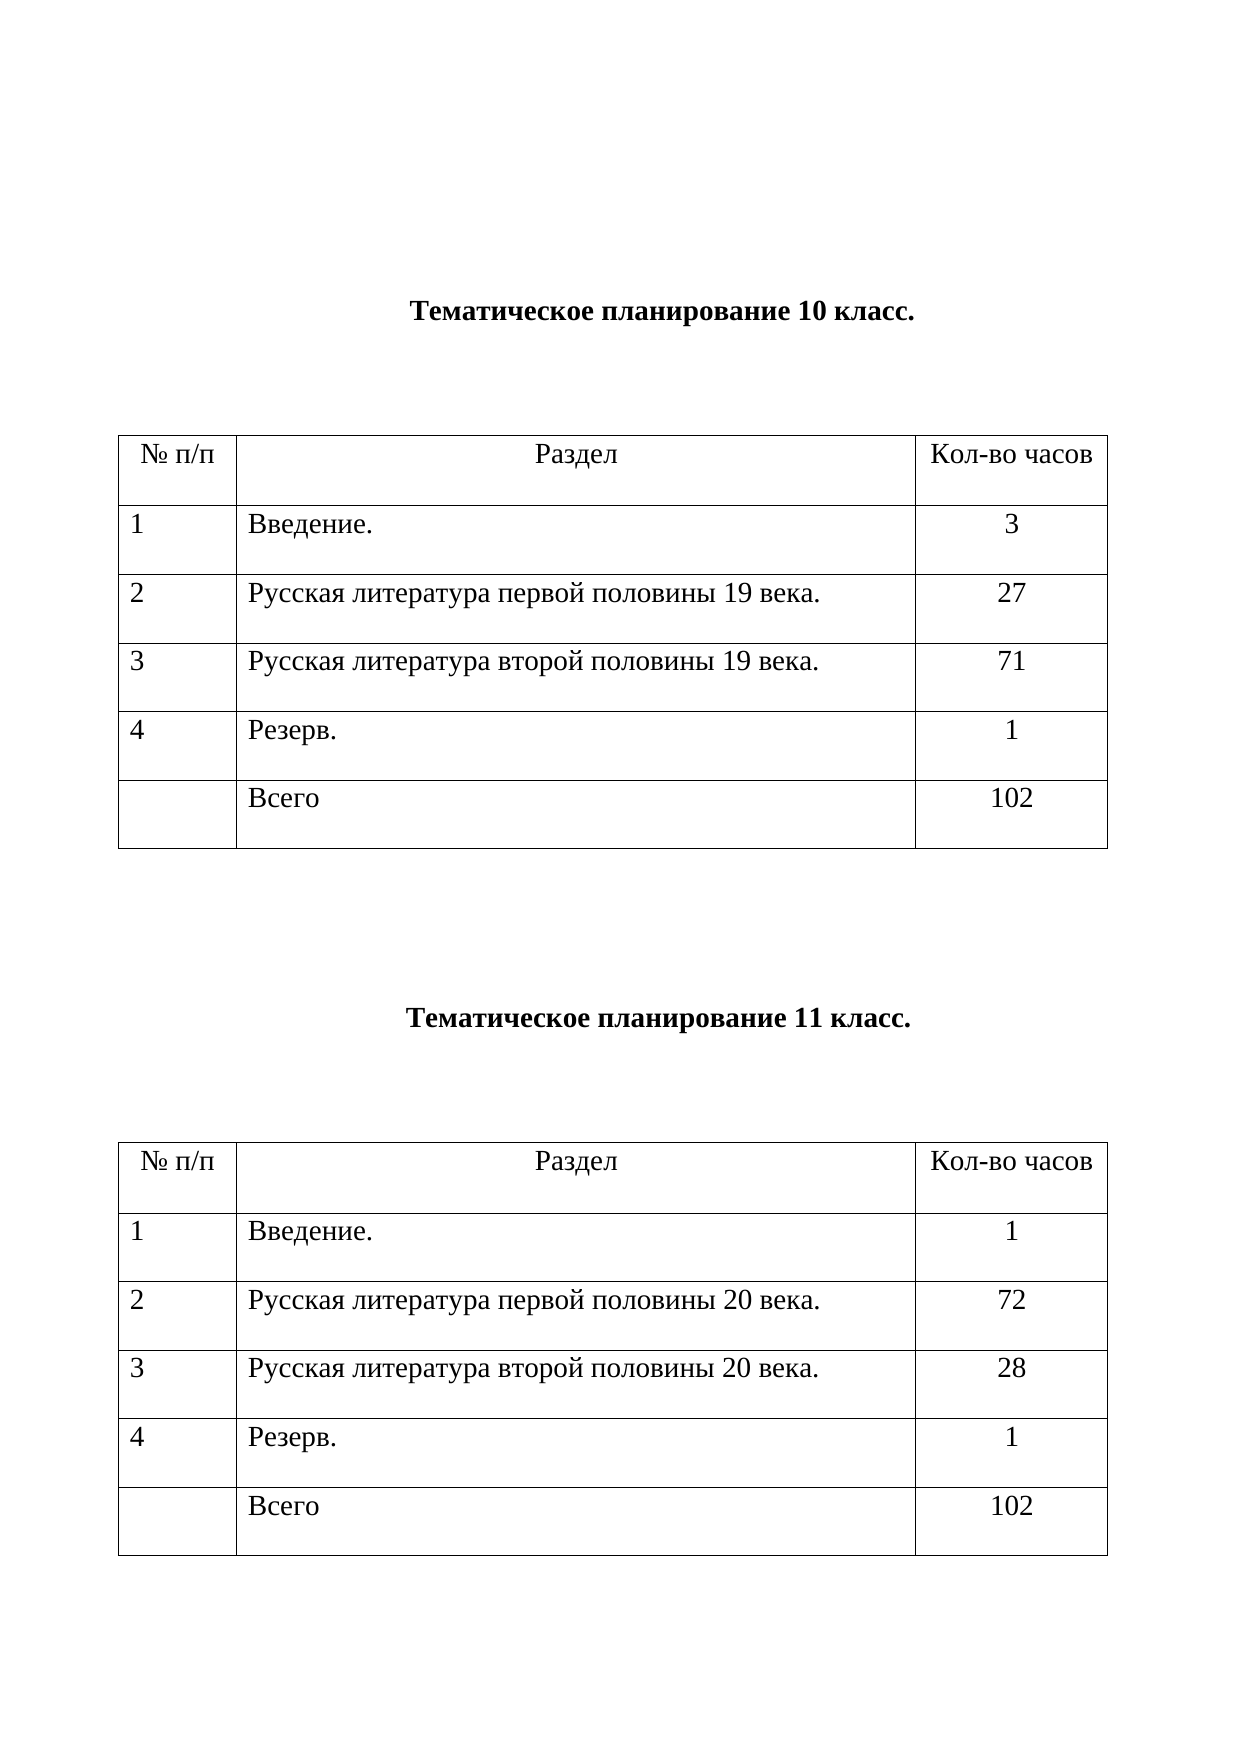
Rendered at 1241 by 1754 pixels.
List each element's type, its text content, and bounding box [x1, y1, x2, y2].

table_header № п/п [119, 1143, 236, 1212]
table_cell 4 [119, 1419, 236, 1487]
table_cell 28 [916, 1351, 1107, 1418]
table_cell Всего [237, 1488, 915, 1555]
table_cell Русская литература второй половины 20 века. [237, 1351, 915, 1418]
table_cell 71 [916, 644, 1107, 711]
table_cell 102 [916, 781, 1107, 848]
table_header Раздел [237, 436, 915, 505]
table_cell 102 [916, 1488, 1107, 1555]
table_cell 3 [119, 644, 236, 711]
table_cell Русская литература первой половины 19 века. [237, 575, 915, 642]
table_header Раздел [237, 1143, 915, 1212]
table_cell 3 [916, 506, 1107, 574]
table_cell 27 [916, 575, 1107, 642]
text Тематическое планирование 11 класс. [118, 1000, 1199, 1033]
table_cell Резерв. [237, 712, 915, 779]
table_cell 2 [119, 1282, 236, 1349]
table_cell 1 [916, 1214, 1107, 1281]
table_cell Введение. [237, 506, 915, 574]
table_cell [119, 781, 236, 848]
table_cell [119, 1488, 236, 1555]
table_cell Введение. [237, 1214, 915, 1281]
table_cell 4 [119, 712, 236, 779]
table_cell 1 [119, 506, 236, 574]
table_cell 72 [916, 1282, 1107, 1349]
table_cell 1 [916, 1419, 1107, 1487]
table_header № п/п [119, 436, 236, 505]
table_header Кол-во часов [916, 1143, 1107, 1212]
table_cell Резерв. [237, 1419, 915, 1487]
table_cell Всего [237, 781, 915, 848]
table_cell Русская литература второй половины 19 века. [237, 644, 915, 711]
table_cell 1 [916, 712, 1107, 779]
table_header Кол-во часов [916, 436, 1107, 505]
table_cell 1 [119, 1214, 236, 1281]
table_cell 2 [119, 575, 236, 642]
text Тематическое планирование 10 класс. [118, 293, 1199, 326]
table_cell 3 [119, 1351, 236, 1418]
table_cell Русская литература первой половины 20 века. [237, 1282, 915, 1349]
